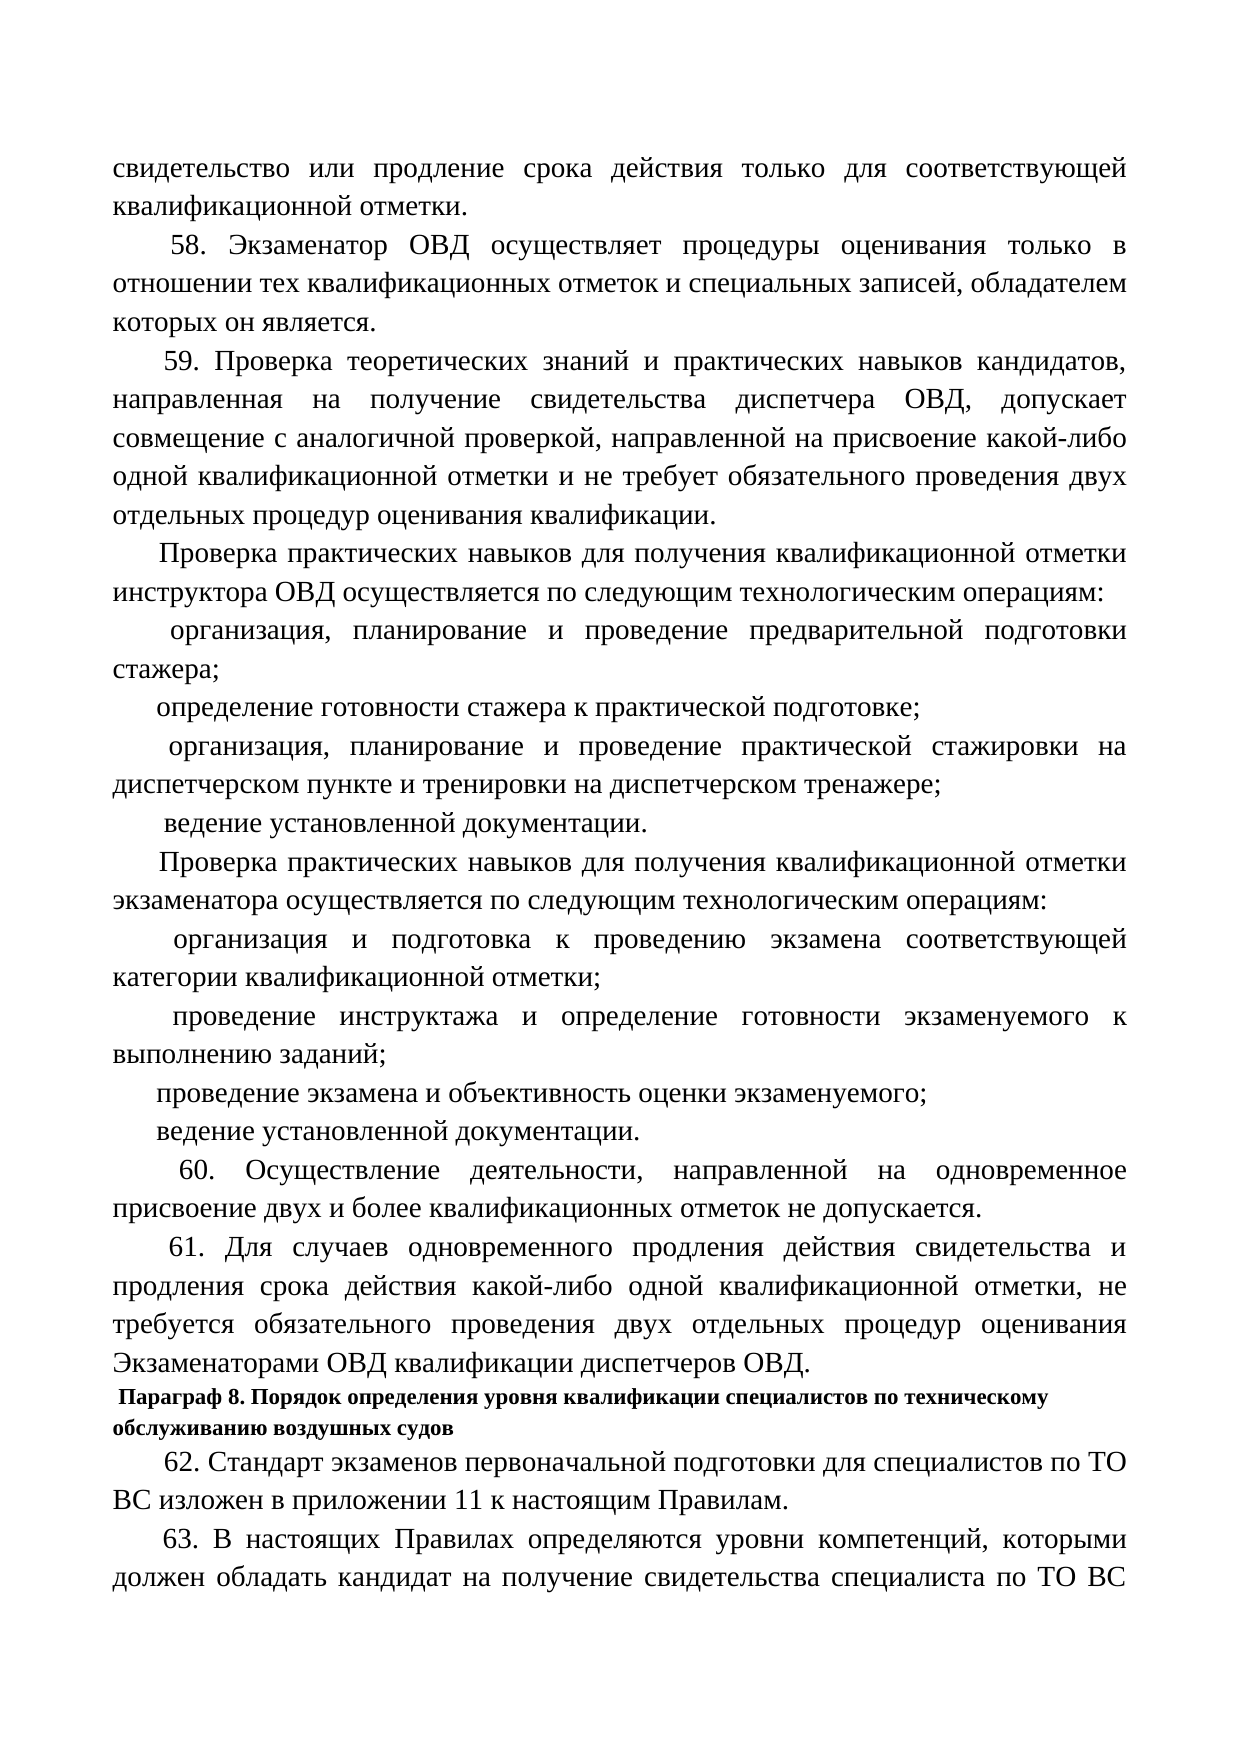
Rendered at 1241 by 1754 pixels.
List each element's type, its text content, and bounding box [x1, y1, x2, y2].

text организация, планирование и проведение практической стажировки на диспетчерском пункте и тренировки на диспетчерском тренажере; [112, 728, 1128, 800]
text 61. Для случаев одновременного продления действия свидетельства и продления срока действия какой-либо одной квалификационной отметки, не требуется обязательного проведения двух отдельных процедур оценивания Экзаменаторами ОВД квалификации диспетчеров ОВД. [112, 1229, 1128, 1378]
text проведение инструктажа и определение готовности экзаменуемого к выполнению заданий; [112, 998, 1128, 1070]
text 62. Стандарт экзаменов первоначальной подготовки для специалистов по ТО ВС изложен в приложении 11 к настоящим Правилам. [112, 1444, 1128, 1516]
text 59. Проверка теоретических знаний и практических навыков кандидатов, направленная на получение свидетельства диспетчера ОВД, допускает совмещение с аналогичной проверкой, направленной на присвоение какой-либо одной квалификационной отметки и не требует обязательного проведения двух отдельных процедур оценивания квалификации. [112, 343, 1128, 530]
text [112, 1521, 1128, 1593]
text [112, 150, 1128, 222]
text проведение экзамена и объективность оценки экзаменуемого; [112, 1075, 1128, 1108]
text организация, планирование и проведение предварительной подготовки стажера; [112, 612, 1128, 684]
text 60. Осуществление деятельности, направленной на одновременное присвоение двух и более квалификационных отметок не допускается. [112, 1152, 1128, 1224]
text определение готовности стажера к практической подготовке; [112, 689, 1128, 723]
text Проверка практических навыков для получения квалификационной отметки экзаменатора осуществляется по следующим технологическим операциям: [112, 844, 1128, 916]
text Параграф 8. Порядок определения уровня квалификации специалистов по техническому обслуживанию воздушных судов [112, 1383, 1128, 1440]
text 58. Экзаменатор ОВД осуществляет процедуры оценивания только в отношении тех квалификационных отметок и специальных записей, обладателем которых он является. [112, 227, 1128, 338]
text ведение установленной документации. [112, 1113, 1128, 1147]
text ведение установленной документации. [112, 805, 1128, 839]
text организация и подготовка к проведению экзамена соответствующей категории квалификационной отметки; [112, 921, 1128, 993]
text Проверка практических навыков для получения квалификационной отметки инструктора ОВД осуществляется по следующим технологическим операциям: [112, 535, 1128, 607]
